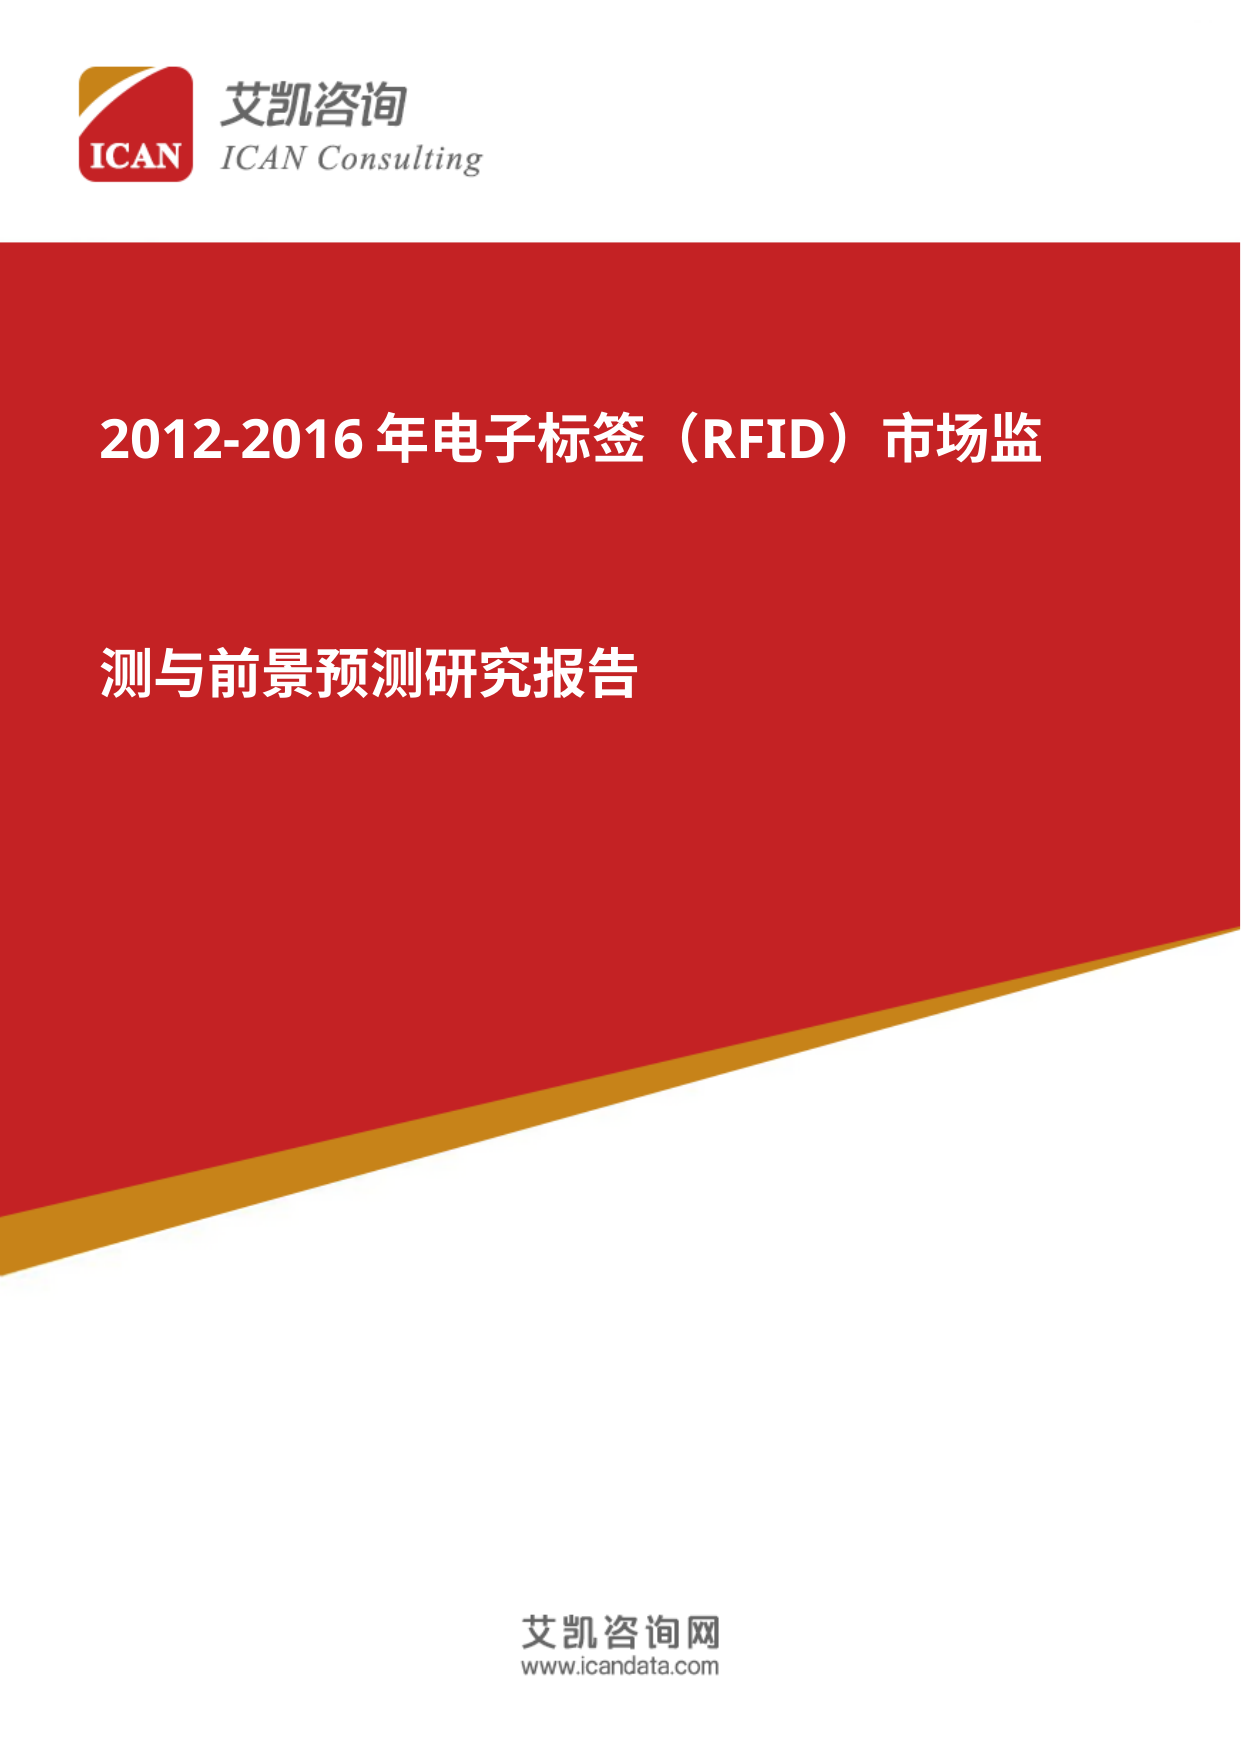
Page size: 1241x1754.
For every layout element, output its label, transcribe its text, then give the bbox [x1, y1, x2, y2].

subtitle 2012-2016年电子标签（RFID）市场监测与前景预测研究报告 [99, 386, 1053, 718]
picture [0, 5, 1241, 1754]
